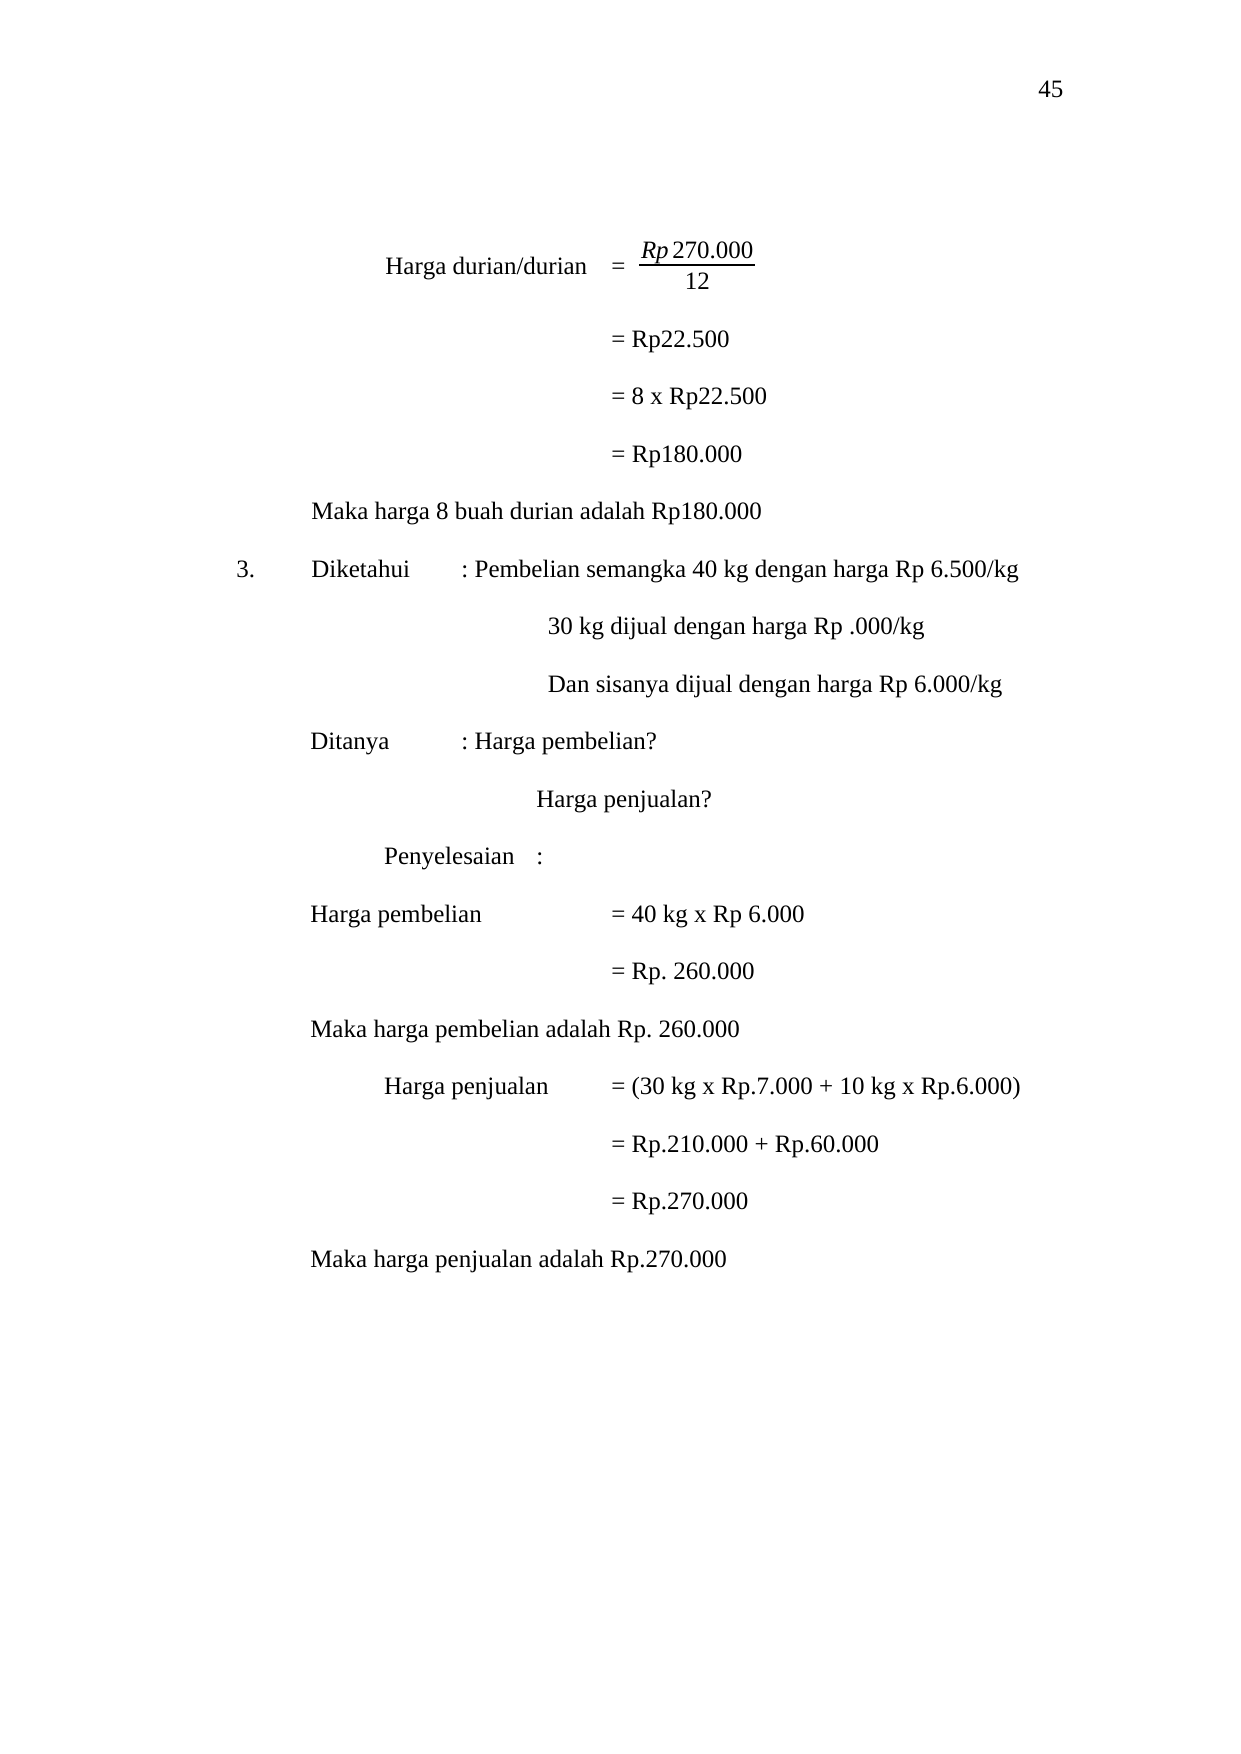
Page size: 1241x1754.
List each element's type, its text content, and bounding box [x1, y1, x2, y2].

text Harga pembelian = 40 kg x Rp 6.000 [236, 899, 1063, 928]
list Dan sisanya dijual dengan harga Rp 6.000/kg [461, 669, 1063, 698]
list = Rp.210.000 + Rp.60.000 [310, 1129, 1063, 1158]
list = Rp22.500 [311, 324, 1063, 353]
text Ditanya : Harga pembelian? [236, 726, 1063, 755]
list Harga penjualan = (30 kg x Rp.7.000 + 10 kg x Rp.6.000) [310, 1071, 1063, 1100]
list Harga durian/durian = [311, 236, 1063, 295]
text Maka harga pembelian adalah Rp. 260.000 [236, 1014, 1063, 1043]
list Harga penjualan? [310, 784, 1063, 813]
list Penyelesaian : [310, 841, 1063, 870]
text Maka harga 8 buah durian adalah Rp180.000 [236, 496, 1063, 525]
list = Rp. 260.000 [310, 956, 1063, 985]
list = Rp180.000 [311, 439, 1063, 468]
list = Rp.270.000 [310, 1186, 1063, 1215]
list = 8 x Rp22.500 [311, 381, 1063, 410]
list Diketahui : Pembelian semangka 40 kg dengan harga Rp 6.500/kg [236, 554, 1063, 583]
text Maka harga penjualan adalah Rp.270.000 [236, 1244, 1063, 1273]
list 30 kg dijual dengan harga Rp .000/kg [461, 611, 1063, 640]
